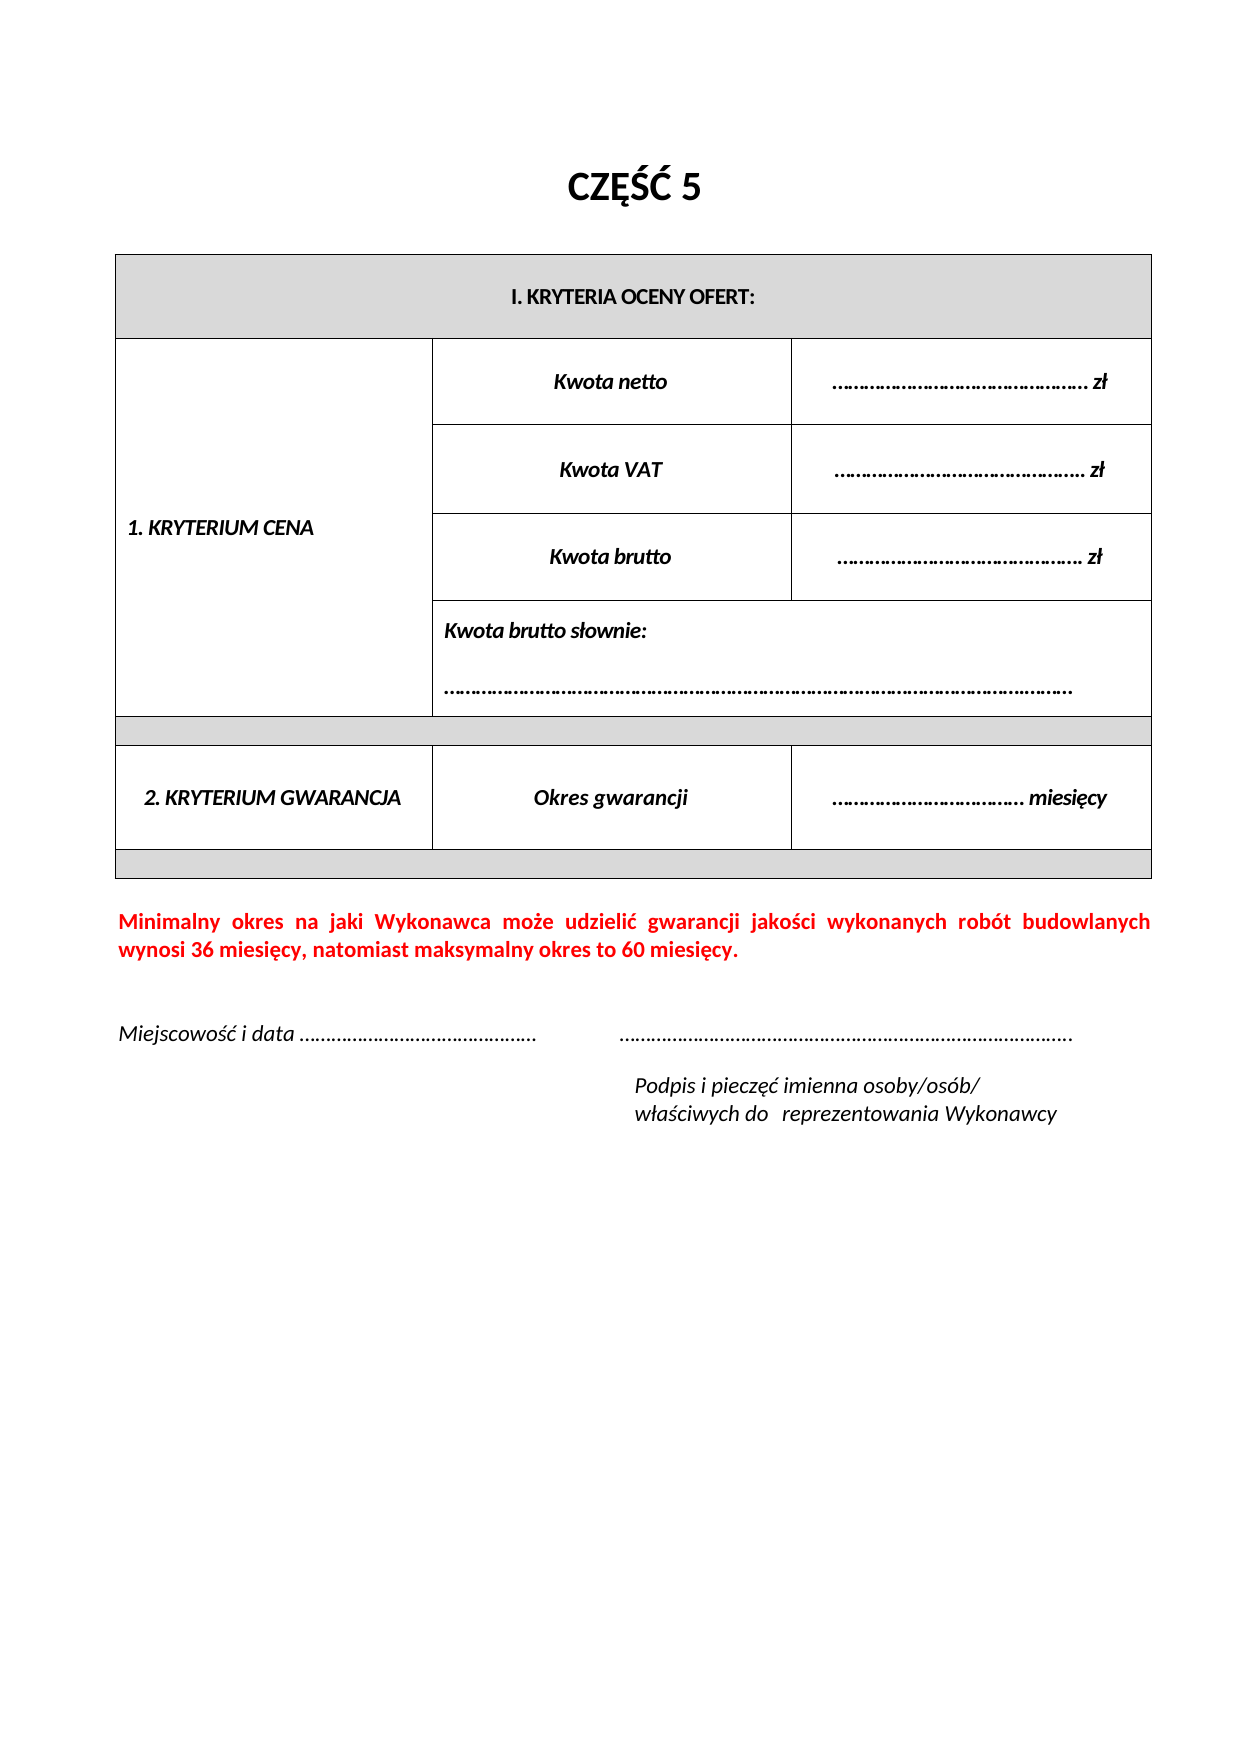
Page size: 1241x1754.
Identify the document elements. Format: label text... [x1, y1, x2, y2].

text Minimalny okres na jaki Wykonawca może udzielić gwarancji jakości wykonanych robót budowlanych wynosi 36 miesięcy, natomiast maksymalny okres to 60 miesięcy. [118, 907, 1152, 963]
text CZĘŚĆ 5 [118, 160, 1152, 211]
text właściwych do reprezentowania Wykonawcy [634, 1099, 1152, 1127]
table_cell Kwota brutto [433, 514, 791, 599]
table_cell ……………………………… miesięcy [792, 746, 1151, 849]
table_cell Kwota netto [433, 339, 791, 424]
table_cell Kwota brutto słownie: ……………………………………………………………………………………………….……… [433, 601, 1151, 716]
table_cell 2. KRYTERIUM GWARANCJA [116, 746, 432, 849]
table_cell ………………………………………. zł [792, 514, 1151, 599]
table_cell ……………………………………….. zł [792, 425, 1151, 512]
table_cell 1. KRYTERIUM CENA [116, 339, 432, 716]
table_cell Okres gwarancji [433, 746, 791, 849]
table_cell ………………………………………… zł [792, 339, 1151, 424]
text Miejscowość i data ……………………………………… ………………………………………………………………………….. [118, 1019, 1152, 1047]
table_header I. KRYTERIA OCENY OFERT: [116, 255, 1151, 338]
table_cell [116, 850, 1151, 878]
text Podpis i pieczęć imienna osoby/osób/ [634, 1047, 1152, 1099]
table_cell Kwota VAT [433, 425, 791, 512]
table_cell [116, 717, 1151, 745]
